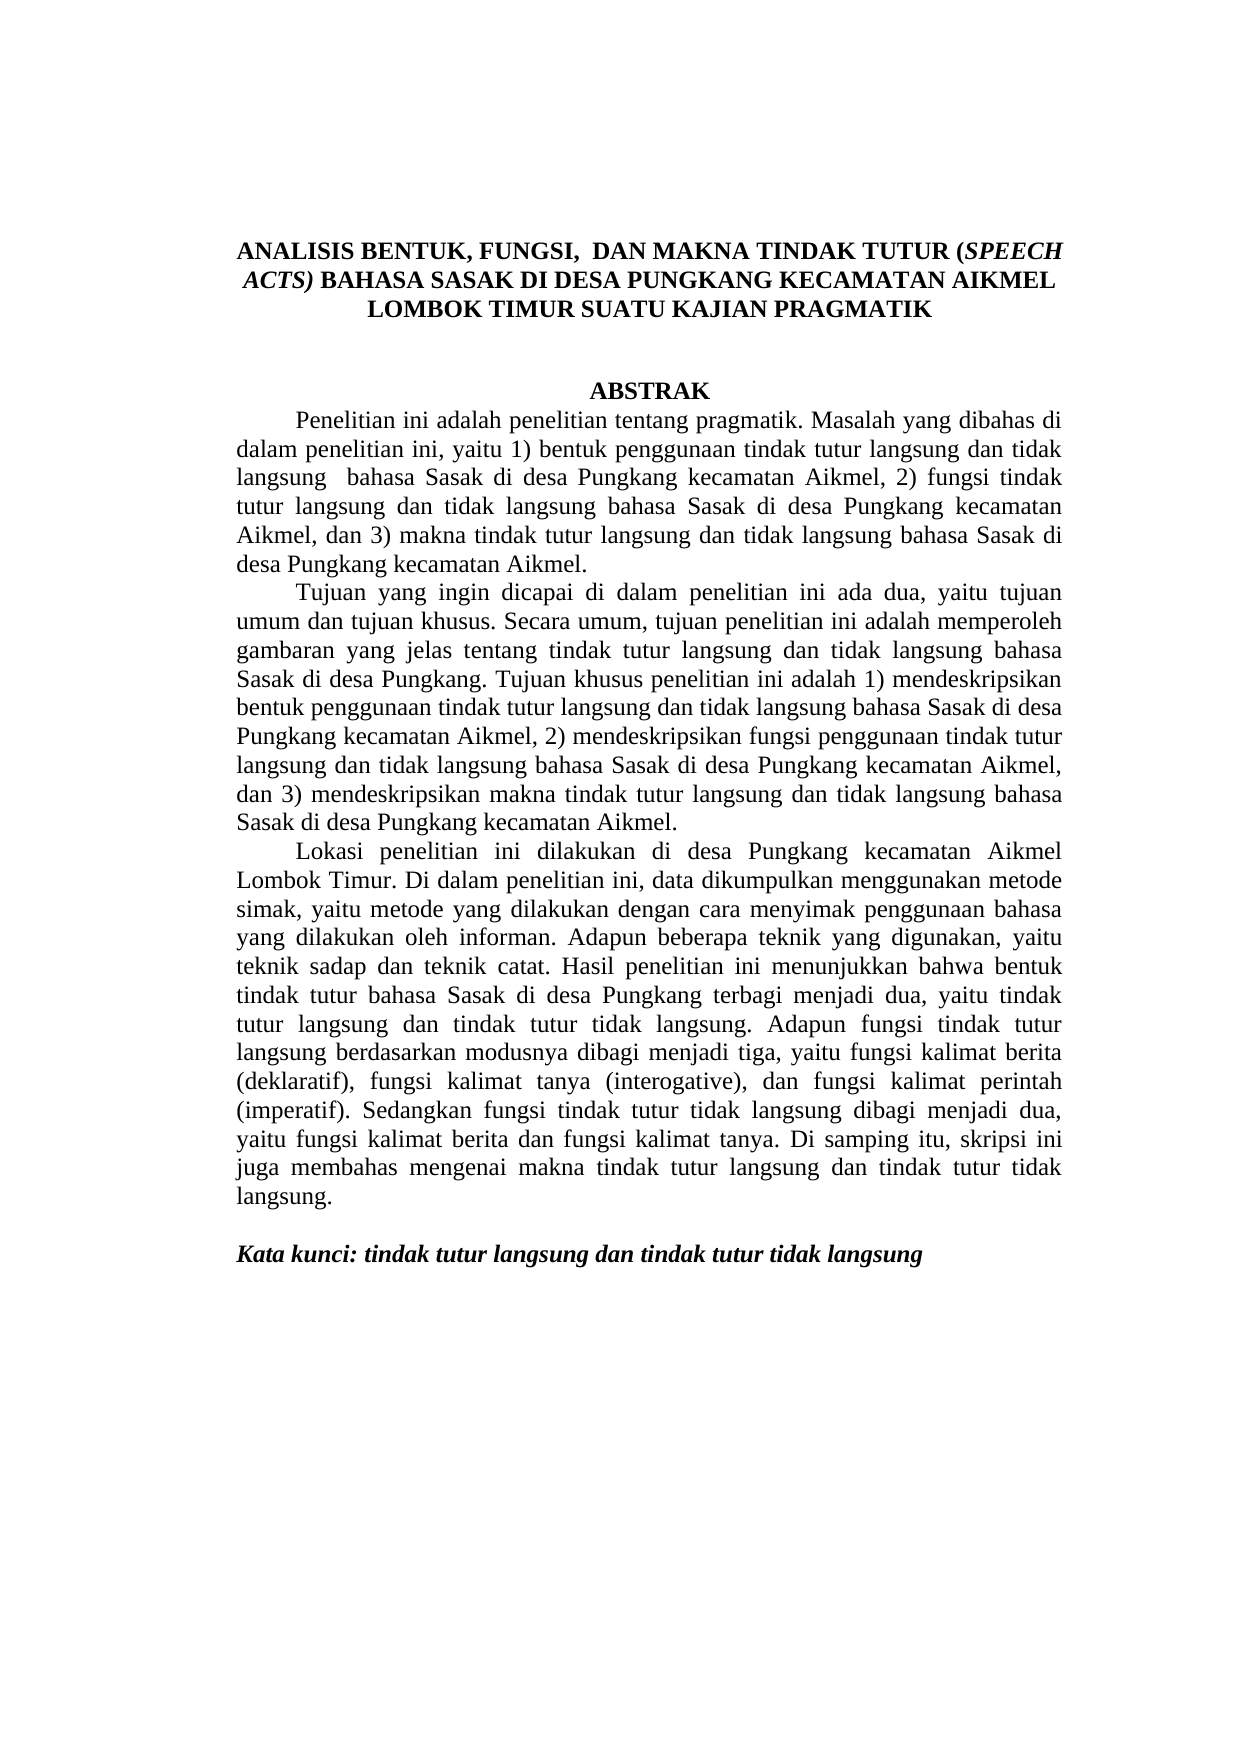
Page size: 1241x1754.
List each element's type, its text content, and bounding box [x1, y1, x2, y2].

text Penelitian ini adalah penelitian tentang pragmatik. Masalah yang dibahas di dalam penelitian ini, yaitu 1) bentuk penggunaan tindak tutur langsung dan tidak langsung bahasa Sasak di desa Pungkang kecamatan Aikmel, 2) fungsi tindak tutur langsung dan tidak langsung bahasa Sasak di desa Pungkang kecamatan Aikmel, dan 3) makna tindak tutur langsung dan tidak langsung bahasa Sasak di desa Pungkang kecamatan Aikmel. [236, 405, 1063, 577]
text Lokasi penelitian ini dilakukan di desa Pungkang kecamatan Aikmel Lombok Timur. Di dalam penelitian ini, data dikumpulkan menggunakan metode simak, yaitu metode yang dilakukan dengan cara menyimak penggunaan bahasa yang dilakukan oleh informan. Adapun beberapa teknik yang digunakan, yaitu teknik sadap dan teknik catat. Hasil penelitian ini menunjukkan bahwa bentuk tindak tutur bahasa Sasak di desa Pungkang terbagi menjadi dua, yaitu tindak tutur langsung dan tindak tutur tidak langsung. Adapun fungsi tindak tutur langsung berdasarkan modusnya dibagi menjadi tiga, yaitu fungsi kalimat berita (deklaratif), fungsi kalimat tanya (interogative), dan fungsi kalimat perintah (imperatif). Sedangkan fungsi tindak tutur tidak langsung dibagi menjadi dua, yaitu fungsi kalimat berita dan fungsi kalimat tanya. Di samping itu, skripsi ini juga membahas mengenai makna tindak tutur langsung dan tindak tutur tidak langsung. [236, 836, 1063, 1210]
text Kata kunci: tindak tutur langsung dan tindak tutur tidak langsung [236, 1239, 974, 1267]
text ANALISIS BENTUK, FUNGSI, DAN MAKNA TINDAK TUTUR (SPEECH ACTS) BAHASA SASAK DI DESA PUNGKANG KECAMATAN AIKMEL LOMBOK TIMUR SUATU KAJIAN PRAGMATIK [236, 236, 1063, 322]
text ABSTRAK [236, 376, 1063, 405]
text Tujuan yang ingin dicapai di dalam penelitian ini ada dua, yaitu tujuan umum dan tujuan khusus. Secara umum, tujuan penelitian ini adalah memperoleh gambaran yang jelas tentang tindak tutur langsung dan tidak langsung bahasa Sasak di desa Pungkang. Tujuan khusus penelitian ini adalah 1) mendeskripsikan bentuk penggunaan tindak tutur langsung dan tidak langsung bahasa Sasak di desa Pungkang kecamatan Aikmel, 2) mendeskripsikan fungsi penggunaan tindak tutur langsung dan tidak langsung bahasa Sasak di desa Pungkang kecamatan Aikmel, dan 3) mendeskripsikan makna tindak tutur langsung dan tidak langsung bahasa Sasak di desa Pungkang kecamatan Aikmel. [236, 577, 1063, 836]
